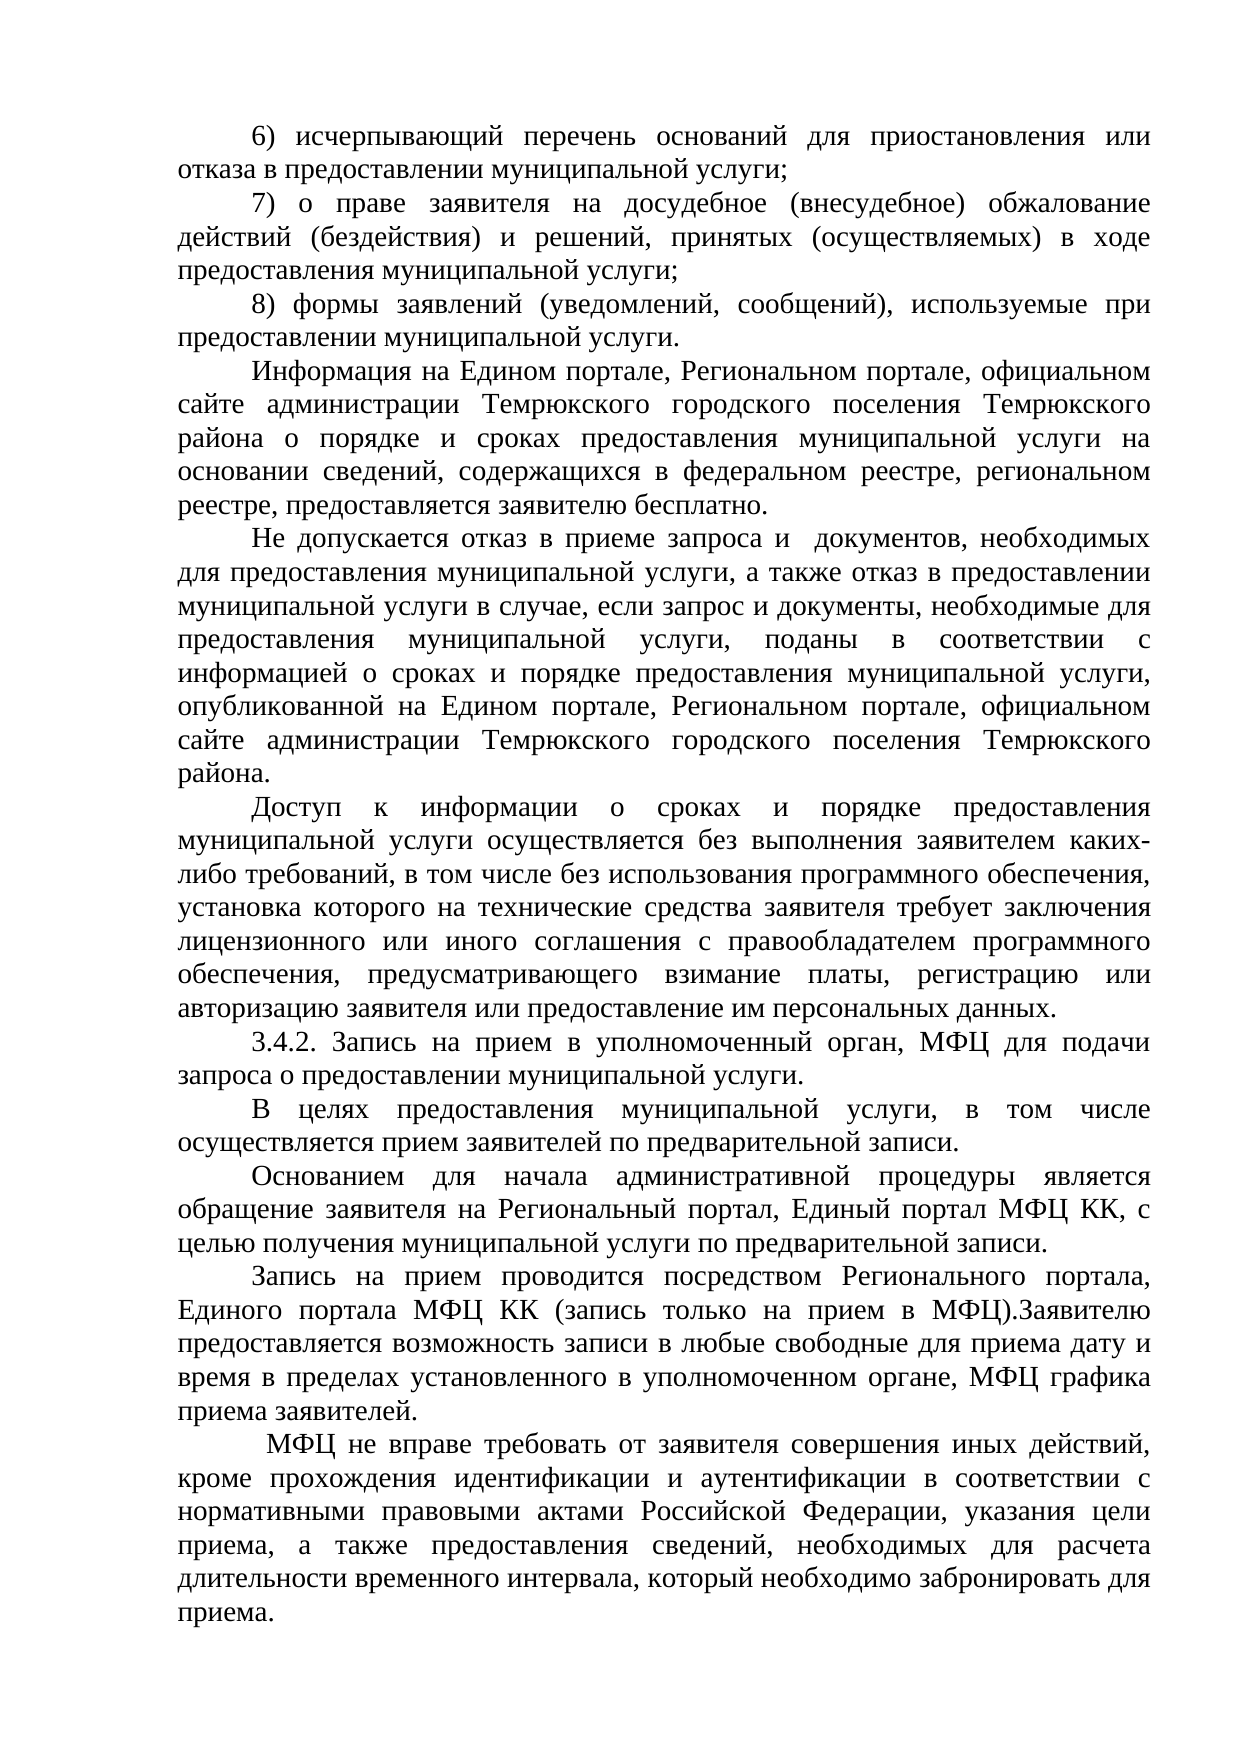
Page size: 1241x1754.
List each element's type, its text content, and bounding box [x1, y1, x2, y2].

text 3.4.2. Запись на прием в уполномоченный орган, МФЦ для подачи запроса о предоставлении муниципальной услуги. [177, 1024, 1152, 1091]
text Информация на Едином портале, Региональном портале, официальном сайте администрации Темрюкского городского поселения Темрюкского района о порядке и сроках предоставления муниципальной услуги на основании сведений, содержащихся в федеральном реестре, региональном реестре, предоставляется заявителю бесплатно. [177, 353, 1152, 521]
text Доступ к информации о сроках и порядке предоставления муниципальной услуги осуществляется без выполнения заявителем каких-либо требований, в том числе без использования программного обеспечения, установка которого на технические средства заявителя требует заключения лицензионного или иного соглашения с правообладателем программного обеспечения, предусматривающего взимание платы, регистрацию или авторизацию заявителя или предоставление им персональных данных. [177, 789, 1152, 1024]
text Не допускается отказ в приеме запроса и документов, необходимых для предоставления муниципальной услуги, а также отказ в предоставлении муниципальной услуги в случае, если запрос и документы, необходимые для предоставления муниципальной услуги, поданы в соответствии с информацией о сроках и порядке предоставления муниципальной услуги, опубликованной на Едином портале, Региональном портале, официальном сайте администрации Темрюкского городского поселения Темрюкского района. [177, 521, 1152, 789]
text МФЦ не вправе требовать от заявителя совершения иных действий, кроме прохождения идентификации и аутентификации в соответствии с нормативными правовыми актами Российской Федерации, указания цели приема, а также предоставления сведений, необходимых для расчета длительности временного интервала, который необходимо забронировать для приема. [177, 1426, 1152, 1627]
text Запись на прием проводится посредством Регионального портала, Единого портала МФЦ КК (запись только на прием в МФЦ).Заявителю предоставляется возможность записи в любые свободные для приема дату и время в пределах установленного в уполномоченном органе, МФЦ графика приема заявителей. [177, 1258, 1152, 1426]
text 7) о праве заявителя на досудебное (внесудебное) обжалование действий (бездействия) и решений, принятых (осуществляемых) в ходе предоставления муниципальной услуги; [177, 185, 1152, 286]
text 6) исчерпывающий перечень оснований для приостановления или отказа в предоставлении муниципальной услуги; [177, 118, 1152, 185]
text Основанием для начала административной процедуры является обращение заявителя на Региональный портал, Единый портал МФЦ КК, с целью получения муниципальной услуги по предварительной записи. [177, 1158, 1152, 1258]
text 8) формы заявлений (уведомлений, сообщений), используемые при предоставлении муниципальной услуги. [177, 286, 1152, 353]
text В целях предоставления муниципальной услуги, в том числе осуществляется прием заявителей по предварительной записи. [177, 1091, 1152, 1158]
